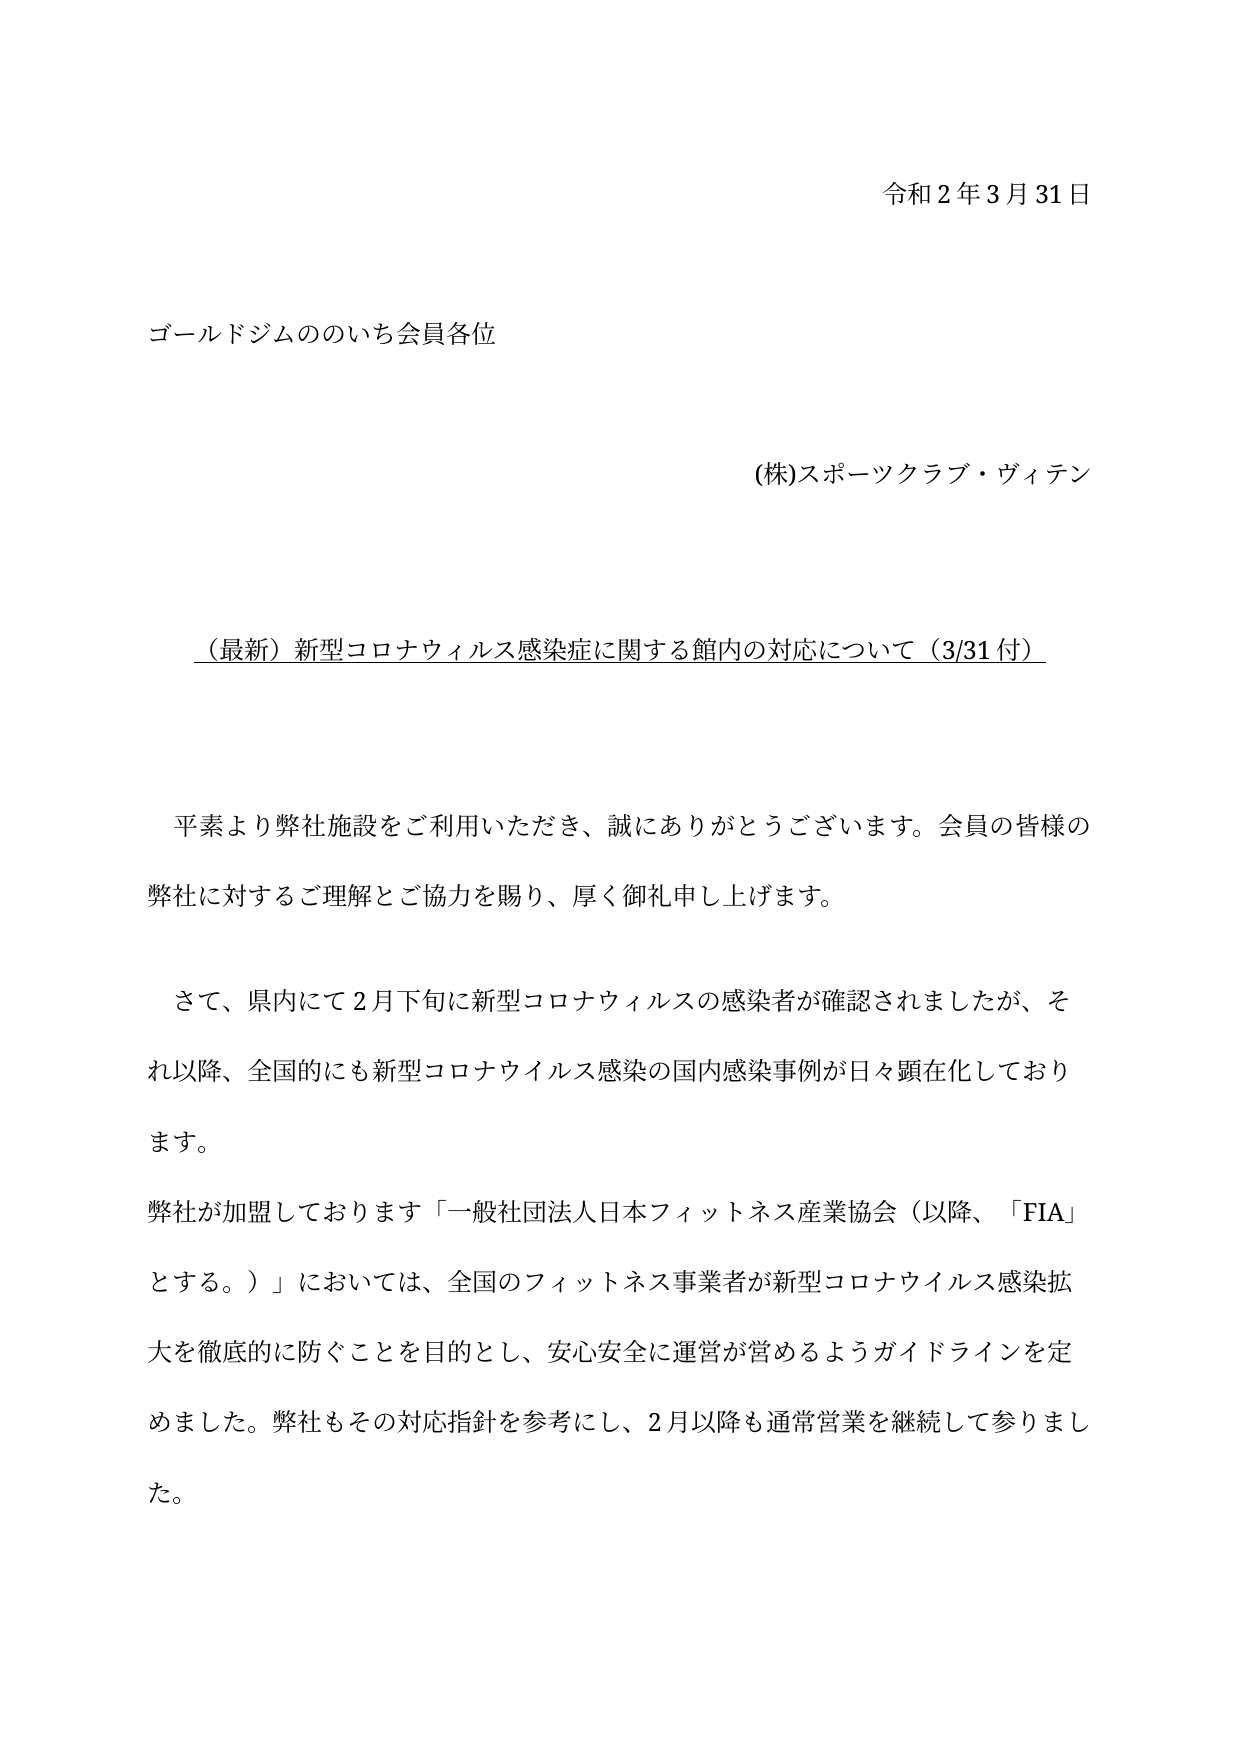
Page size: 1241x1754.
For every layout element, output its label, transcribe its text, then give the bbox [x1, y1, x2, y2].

text さて、県内にて2月下旬に新型コロナウィルスの感染者が確認されましたが、それ以降、全国的にも新型コロナウイルス感染の国内感染事例が日々顕在化しております。 [148, 965, 1092, 1175]
text 弊社が加盟しております「一般社団法人日本フィットネス産業協会（以降、「FIA」とする。）」においては、全国のフィットネス事業者が新型コロナウイルス感染拡大を徹底的に防ぐことを目的とし、安心安全に運営が営めるようガイドラインを定めました。弊社もその対応指針を参考にし、2月以降も通常営業を継続して参りました。 [148, 1175, 1092, 1526]
text (株)スポーツクラブ・ヴィテン [148, 438, 1092, 508]
text ゴールドジムののいち会員各位 [148, 298, 1092, 368]
text 令和2年3月31日 [148, 157, 1092, 227]
text （最新）新型コロナウィルス感染症に関する館内の対応について（3/31付） [148, 614, 1092, 684]
text 平素より弊社施設をご利用いただき、誠にありがとうございます。会員の皆様の弊社に対するご理解とご協力を賜り、厚く御礼申し上げます。 [148, 789, 1092, 929]
